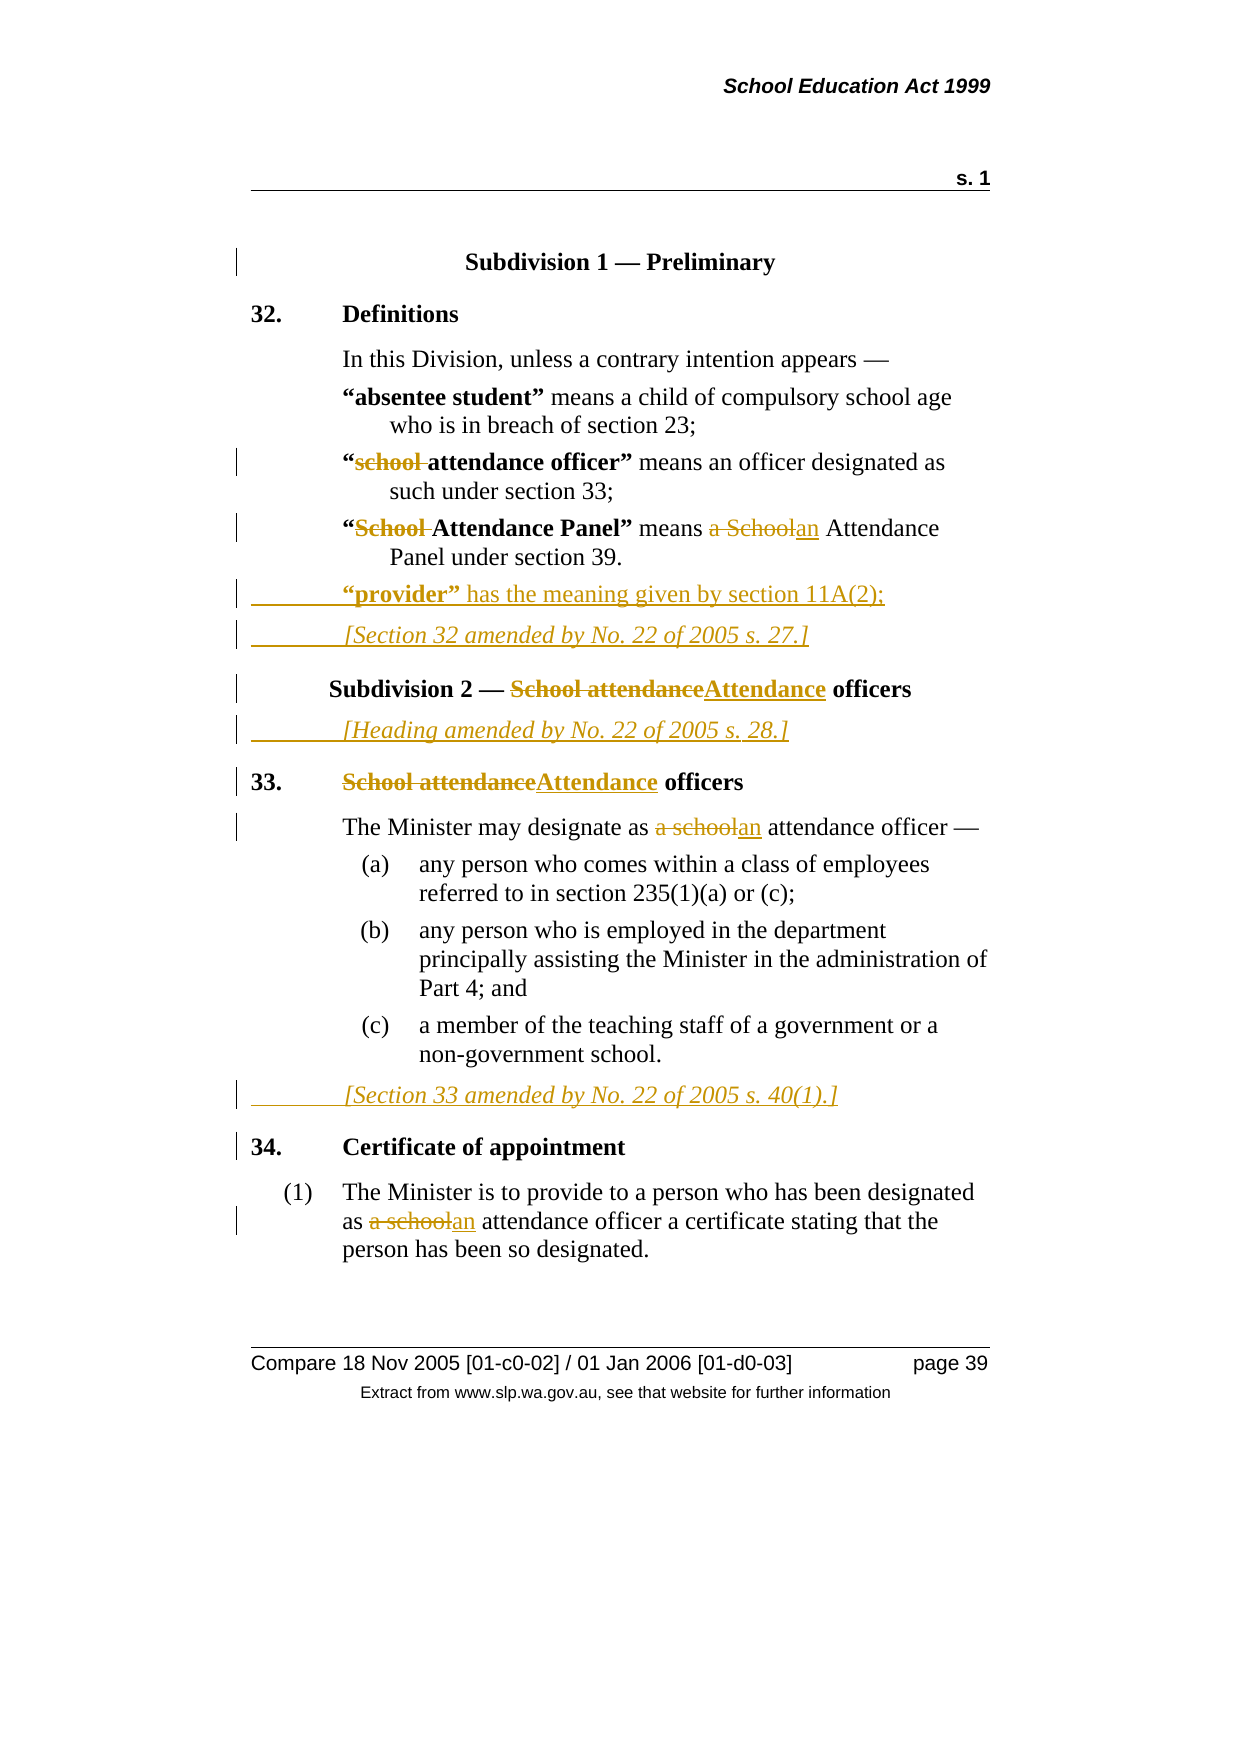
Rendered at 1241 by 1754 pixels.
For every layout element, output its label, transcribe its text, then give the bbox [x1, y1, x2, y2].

subtitle 32. Definitions [251, 299, 990, 328]
subtitle Subdivision 1 — Preliminary [251, 247, 990, 276]
text “attendance officer” means an officer designated as such under section 33; [251, 447, 990, 505]
text (b) any person who is employed in the department principally assisting the Minister in the administration of Part 4; and [251, 915, 990, 1002]
text “absentee student” means a child of compulsory school age who is in breach of section 23; [251, 382, 990, 439]
subtitle 34. Certificate of appointment [251, 1132, 990, 1160]
text The Minister may designate as attendance officer — [251, 812, 990, 841]
subtitle Subdivision 2 — officers [251, 674, 990, 703]
text (1) The Minister is to provide to a person who has been designated as attendance officer a certificate stating that the person has been so designated. [251, 1177, 990, 1263]
text (c) a member of the teaching staff of a government or a non-government school. [251, 1010, 990, 1067]
subtitle 33. officers [251, 767, 990, 796]
text In this Division, unless a contrary intention appears — [251, 344, 990, 373]
text “Attendance Panel” means Attendance Panel under section 39. [251, 513, 990, 571]
text (a) any person who comes within a class of employees referred to in section 235(1)(a) or (c); [251, 849, 990, 907]
